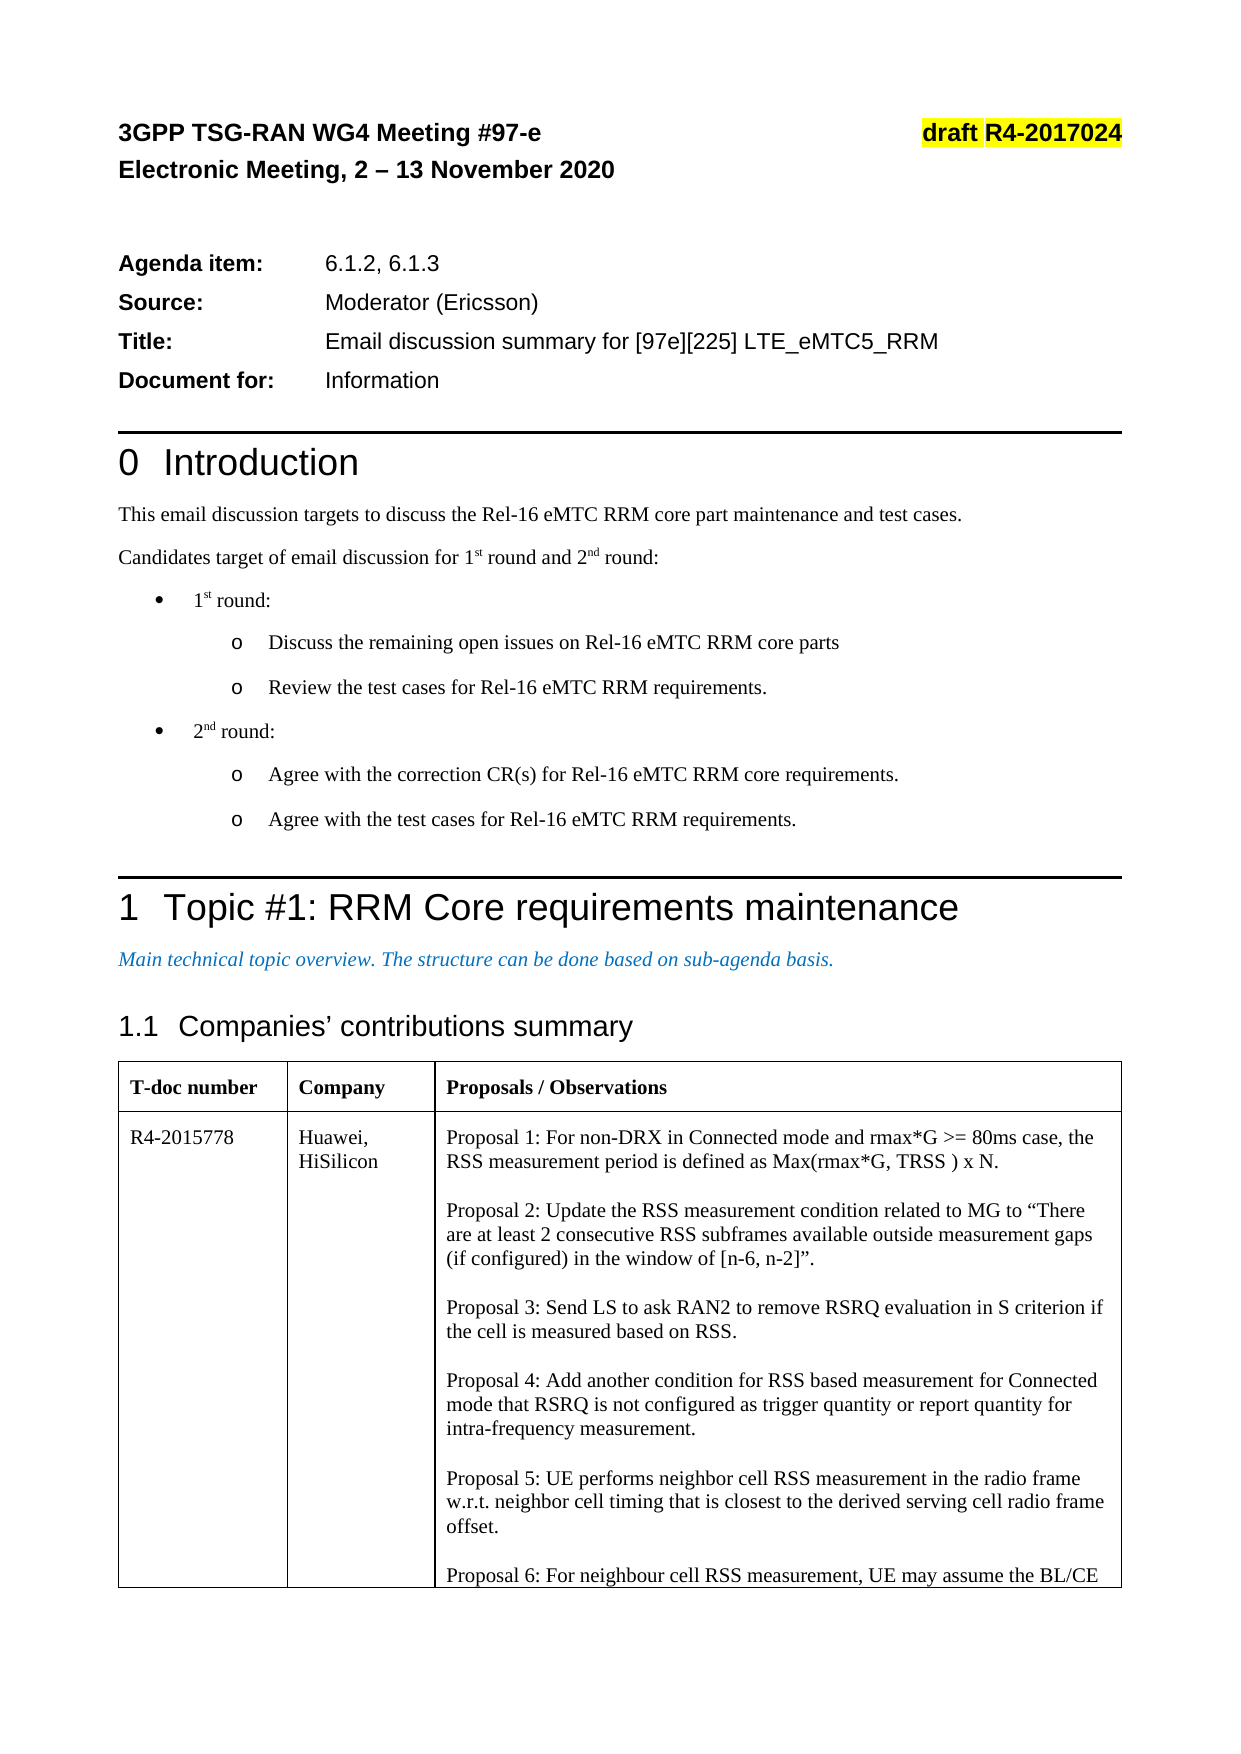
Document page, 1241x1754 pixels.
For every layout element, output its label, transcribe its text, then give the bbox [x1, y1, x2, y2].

text Candidates target of email discussion for 1st round and 2nd round: [118, 545, 1122, 569]
list 1st round: [156, 587, 1122, 612]
subtitle Topic #1: RRM Core requirements maintenance [118, 879, 1122, 928]
table_cell Huawei, HiSilicon [288, 1112, 434, 1587]
list Review the test cases for Rel-16 eMTC RRM requirements. [231, 675, 1122, 701]
list Discuss the remaining open issues on Rel-16 eMTC RRM core parts [231, 630, 1122, 656]
text Source: Moderator (Ericsson) [118, 289, 1122, 315]
list Agree with the correction CR(s) for Rel-16 eMTC RRM core requirements. [231, 762, 1122, 788]
table_header Proposals / Observations [436, 1062, 1121, 1111]
table_header Company [288, 1062, 434, 1111]
subtitle Companies’ contributions summary [118, 1009, 1122, 1042]
text Agenda item: 6.1.2, 6.1.3 [118, 250, 1122, 277]
text Main technical topic overview. The structure can be done based on sub-agenda basis. [118, 947, 1122, 971]
text This email discussion targets to discuss the Rel-16 eMTC RRM core part maintenance and test cases. [118, 502, 1122, 526]
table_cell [436, 1112, 1121, 1587]
table_header T-doc number [119, 1062, 287, 1111]
list 2nd round: [156, 719, 1122, 743]
text Electronic Meeting, 2 – 13 November 2020 [118, 155, 1122, 184]
list Agree with the test cases for Rel-16 eMTC RRM requirements. [231, 807, 1122, 832]
subtitle Introduction [118, 434, 1122, 483]
text Document for: Information [118, 367, 1122, 393]
text Title: Email discussion summary for [97e][225] LTE_eMTC5_RRM [118, 328, 1122, 354]
table_cell R4-2015778 [119, 1112, 287, 1587]
text 3GPP TSG-RAN WG4 Meeting #97-e draft R4-2017024 [118, 118, 922, 147]
